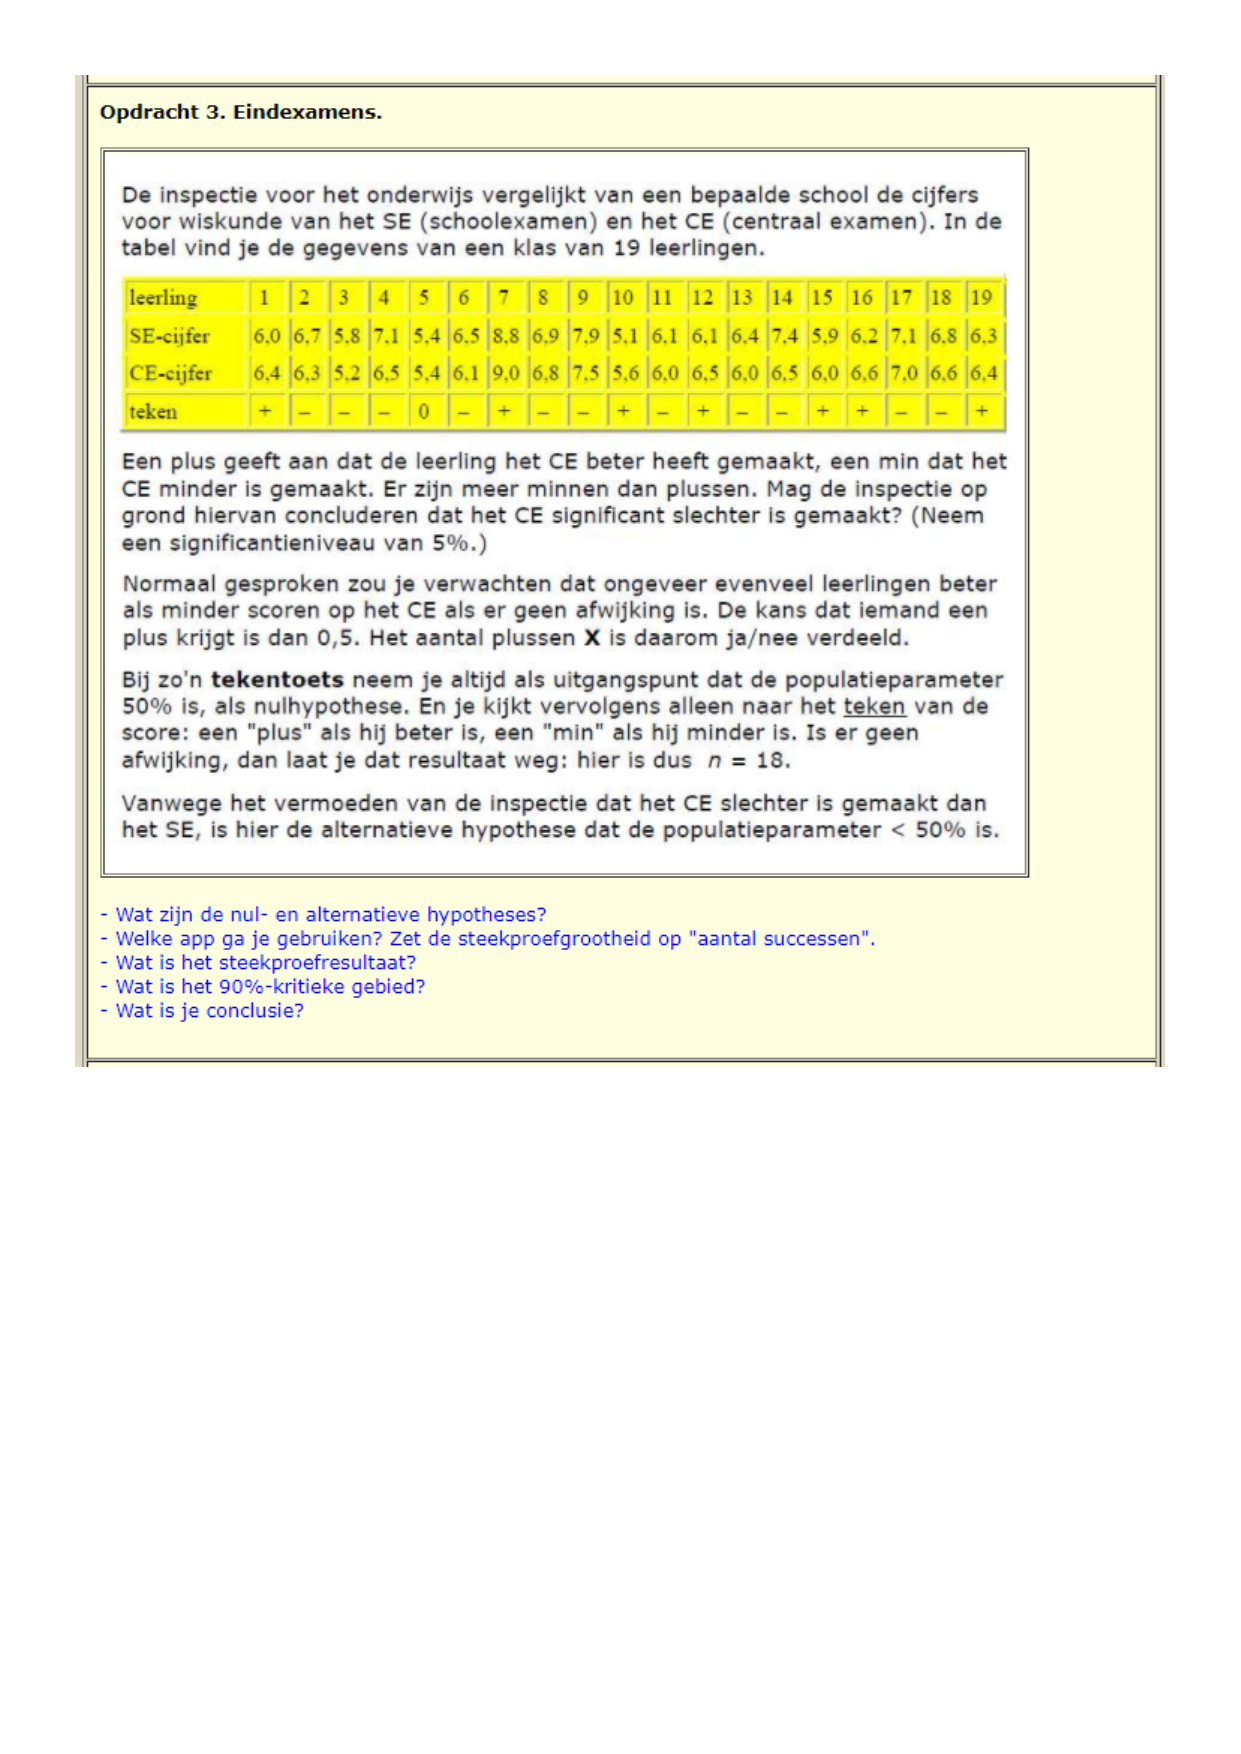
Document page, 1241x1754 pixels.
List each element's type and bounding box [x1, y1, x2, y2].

picture [75, 75, 1166, 1067]
